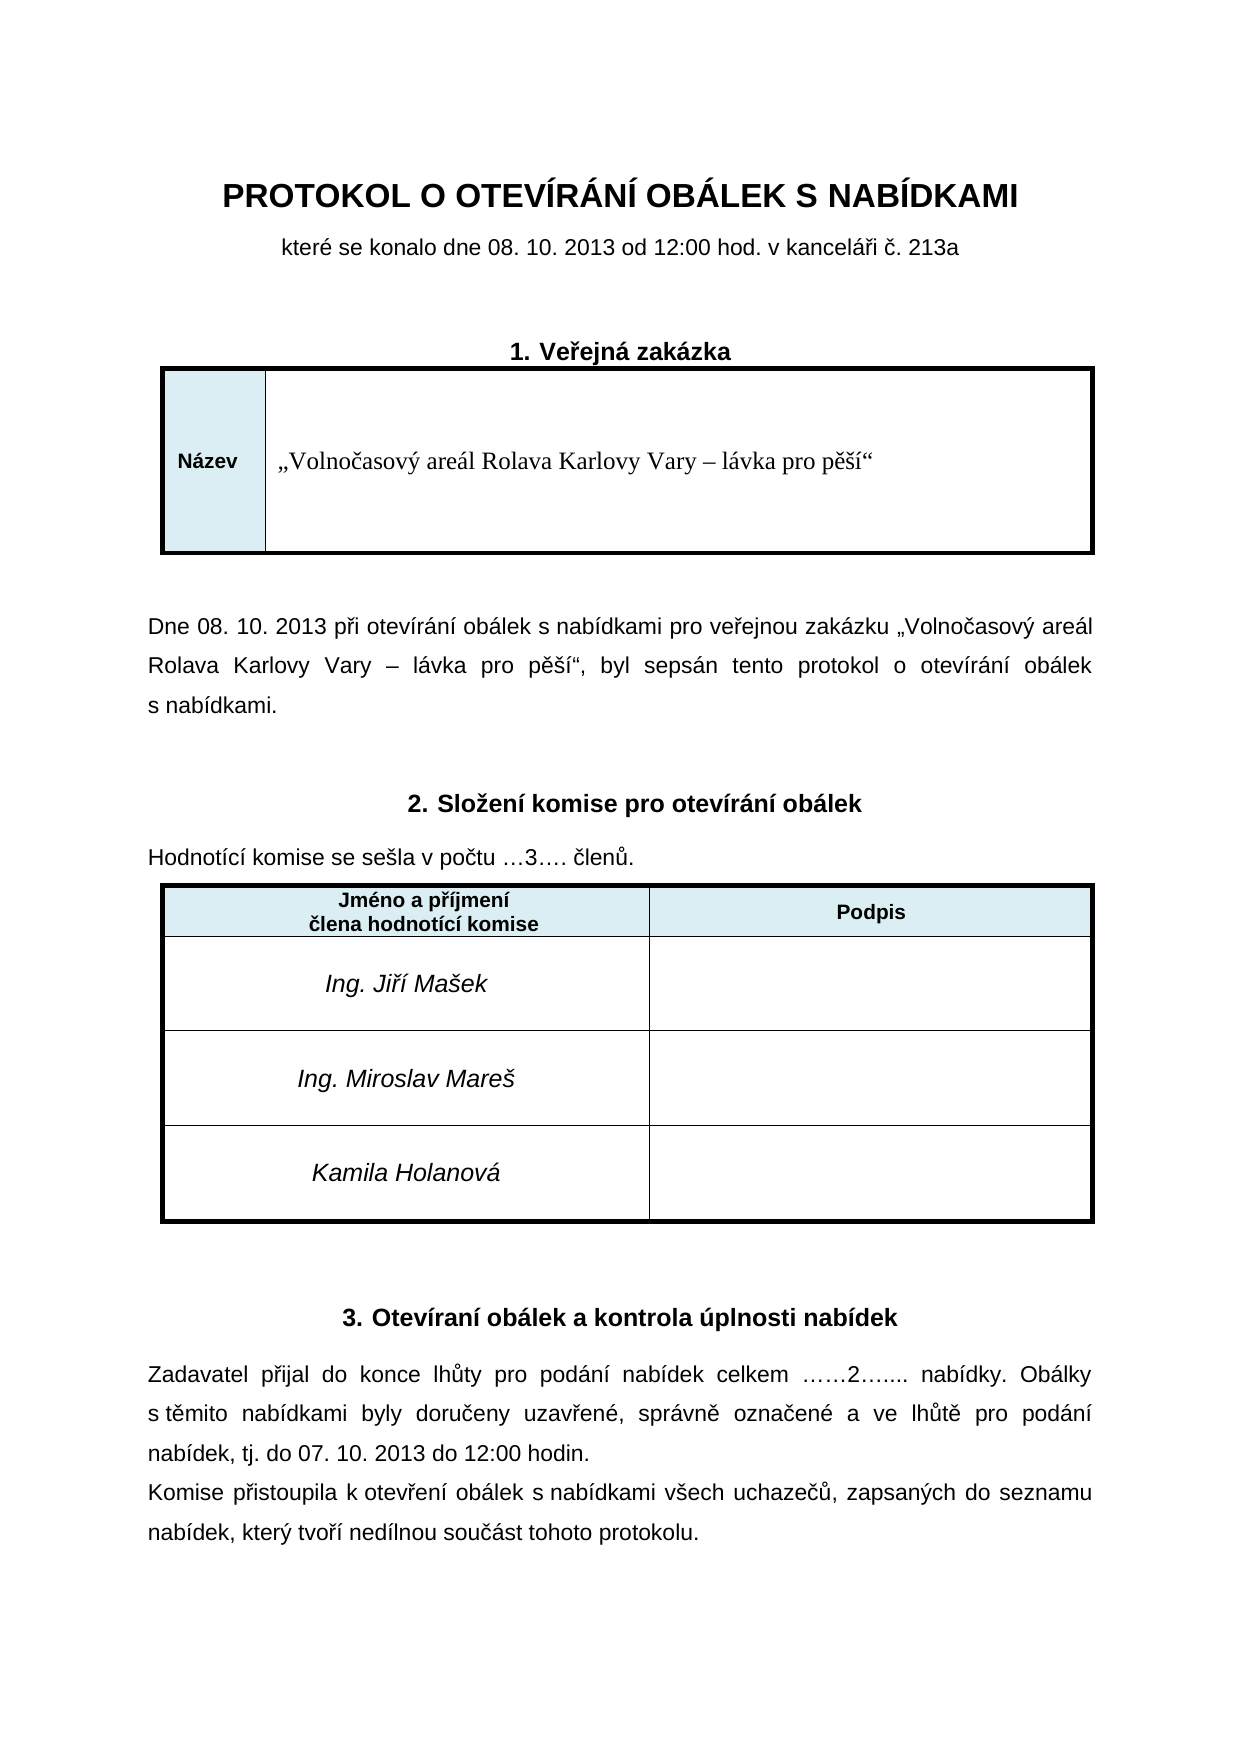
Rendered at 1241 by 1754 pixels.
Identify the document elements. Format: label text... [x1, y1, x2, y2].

list Složení komise pro otevírání obálek [148, 789, 1122, 817]
title které se konalo dne 08. 10. 2013 od 12:00 hod. v kanceláři č. 213a [148, 234, 1093, 260]
title Protokol O OTEVÍRÁNÍ OBÁLEK S NABÍDKAMI [148, 176, 1093, 215]
list Veřejná zakázka [148, 337, 1093, 366]
list Otevíraní obálek a kontrola úplnosti nabídek [148, 1303, 1093, 1332]
table_header Jméno a příjmení člena hodnotící komise [165, 888, 649, 936]
table_cell Ing. Jiří Mašek [165, 937, 649, 1030]
text Zadavatel přijal do konce lhůty pro podání nabídek celkem ……2….... nabídky. Obálky s těmito nabídkami byly doručeny uzavřené, správně označené a ve lhůtě pro podání nabídek, tj. do 07. 10. 2013 do 12:00 hodin. [148, 1361, 1093, 1466]
table_cell Ing. Miroslav Mareš [165, 1031, 649, 1125]
table_header Název [165, 371, 265, 551]
table_header „Volnočasový areál Rolava Karlovy Vary – lávka pro pěší“ [266, 371, 1090, 551]
table_cell [650, 937, 1090, 1030]
table_header Podpis [650, 888, 1090, 936]
text Dne 08. 10. 2013 při otevírání obálek s nabídkami pro veřejnou zakázku „Volnočasový areál Rolava Karlovy Vary – lávka pro pěší“, byl sepsán tento protokol o otevírání obálek s nabídkami. [148, 613, 1093, 718]
table_cell Kamila Holanová [165, 1126, 649, 1219]
table_cell [650, 1031, 1090, 1125]
text Hodnotící komise se sešla v počtu …3…. členů. [148, 844, 1093, 870]
table_cell [650, 1126, 1090, 1219]
text Komise přistoupila k otevření obálek s nabídkami všech uchazečů, zapsaných do seznamu nabídek, který tvoří nedílnou součást tohoto protokolu. [148, 1479, 1093, 1545]
